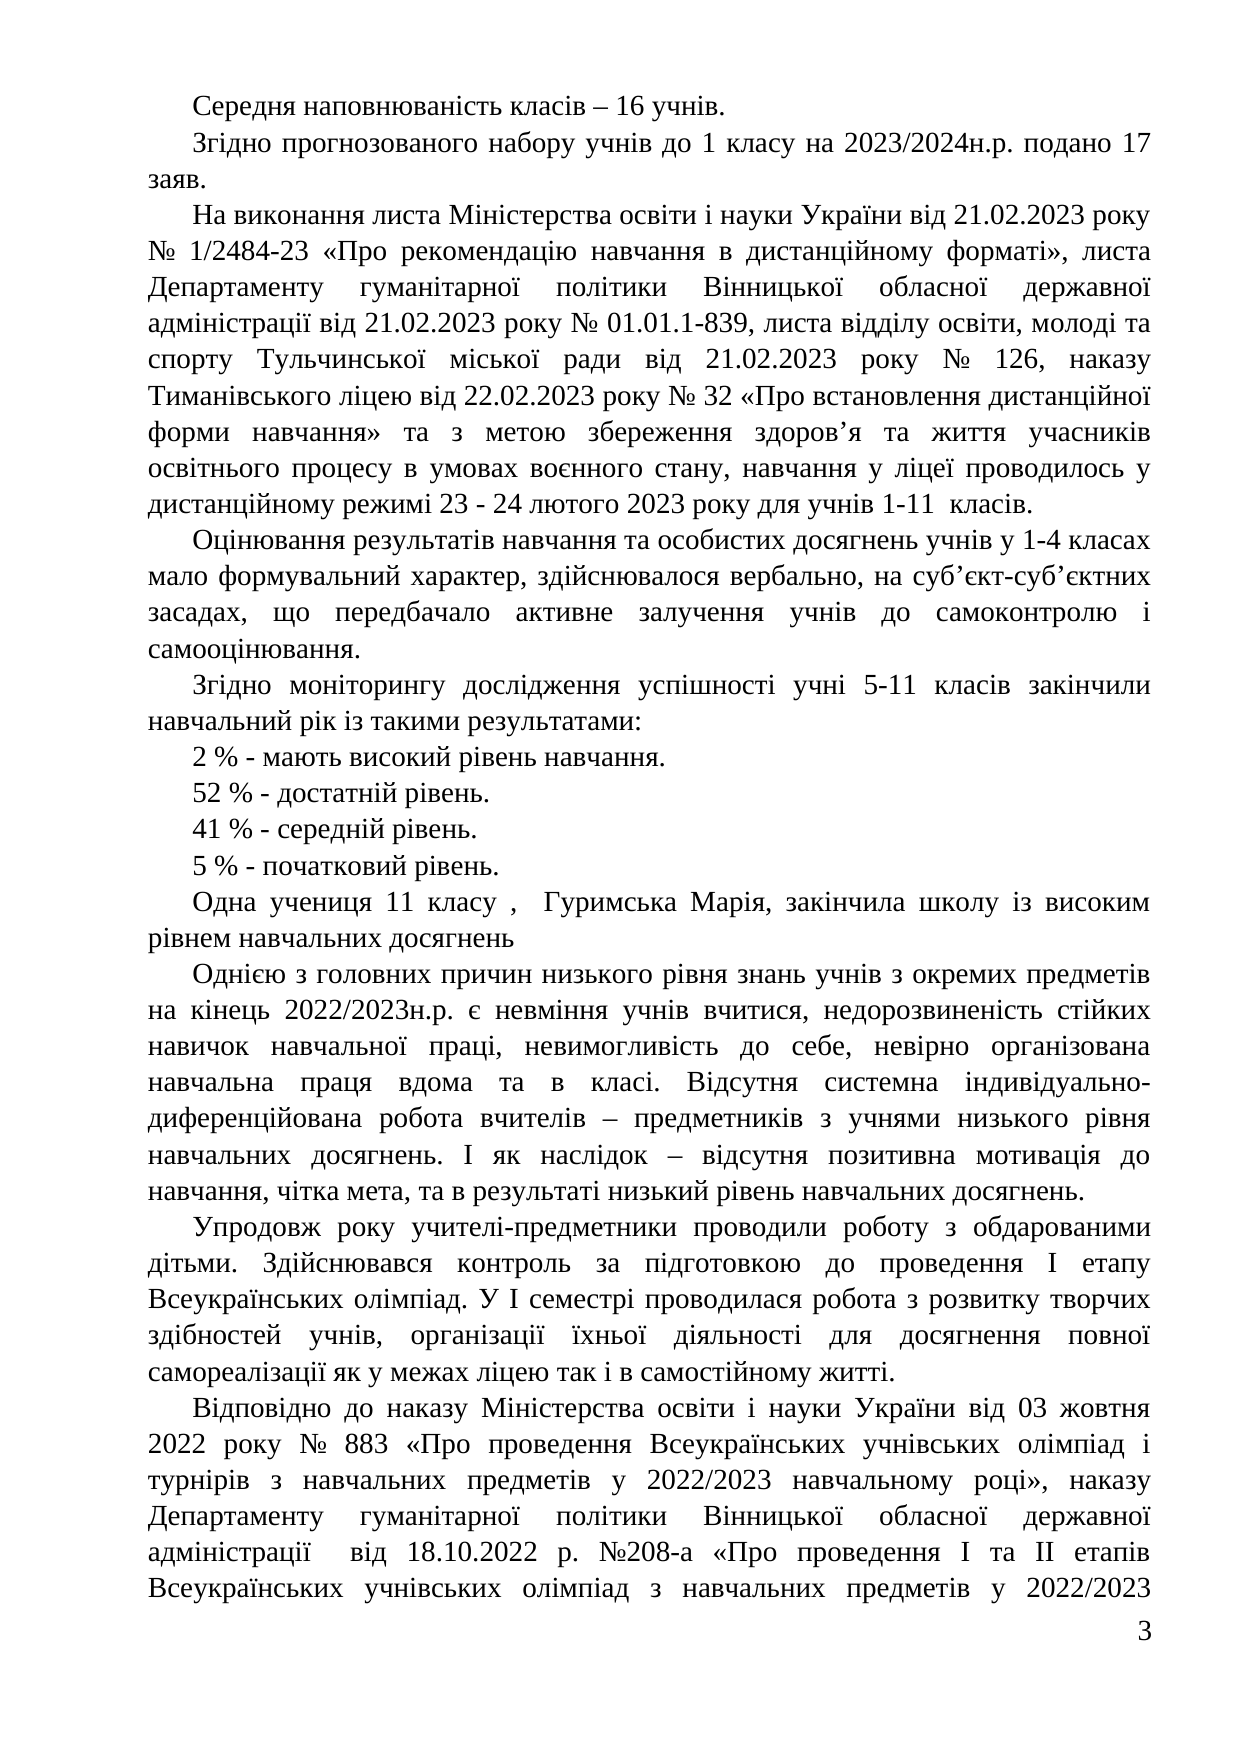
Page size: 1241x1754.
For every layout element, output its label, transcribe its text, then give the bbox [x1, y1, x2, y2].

text Однією з головних причин низького рівня знань учнів з окремих предметів на кінець 2022/2023н.р. є невміння учнів вчитися, недорозвиненість стійких навичок навчальної праці, невимогливість до себе, невірно організована навчальна праця вдома та в класі. Відсутня системна індивідуально-диференційована робота вчителів – предметників з учнями низького рівня навчальних досягнень. І як наслідок – відсутня позитивна мотивація до навчання, чітка мета, та в результаті низький рівень навчальних досягнень. [148, 956, 1152, 1206]
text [148, 1390, 1152, 1604]
text Упродовж року учителі-предметники проводили роботу з обдарованими дітьми. Здійснювався контроль за підготовкою до проведення І етапу Всеукраїнських олімпіад. У І семестрі проводилася робота з розвитку творчих здібностей учнів, організації їхньої діяльності для досягнення повної самореалізації як у межах ліцею так і в самостійному житті. [148, 1209, 1152, 1387]
text 41 % - середній рівень. [148, 811, 1152, 845]
text На виконання листа Міністерства освіти і науки України від 21.02.2023 року № 1/2484-23 «Про рекомендацію навчання в дистанційному форматі», листа Департаменту гуманітарної політики Вінницької обласної державної адміністрації від 21.02.2023 року № 01.01.1-839, листа відділу освіти, молоді та спорту Тульчинської міської ради від 21.02.2023 року № 126, наказу Тиманівського ліцею від 22.02.2023 року № 32 «Про встановлення дистанційної форми навчання» та з метою збереження здоров’я та життя учасників освітнього процесу в умовах воєнного стану, навчання у ліцеї проводилось у дистанційному режимі 23 - 24 лютого 2023 року для учнів 1-11 класів. [148, 197, 1152, 520]
text Одна учениця 11 класу , Гуримська Марія, закінчила школу із високим рівнем навчальних досягнень [148, 884, 1152, 953]
text Згідно моніторингу дослідження успішності учні 5-11 класів закінчили навчальний рік із такими результатами: [148, 667, 1152, 737]
text Оцінювання результатів навчання та особистих досягнень учнів у 1-4 класах мало формувальний характер, здійснювалося вербально, на суб’єкт-суб’єктних засадах, що передбачало активне залучення учнів до самоконтролю і самооцінювання. [148, 522, 1152, 664]
text 2 % - мають високий рівень навчання. [148, 739, 1152, 773]
text Згідно прогнозованого набору учнів до 1 класу на 2023/2024н.р. подано 17 заяв. [148, 125, 1152, 194]
text Середня наповнюваність класів – 16 учнів. [148, 88, 1152, 122]
text 5 % - початковий рівень. [148, 848, 1152, 881]
text 52 % - достатній рівень. [148, 775, 1152, 809]
